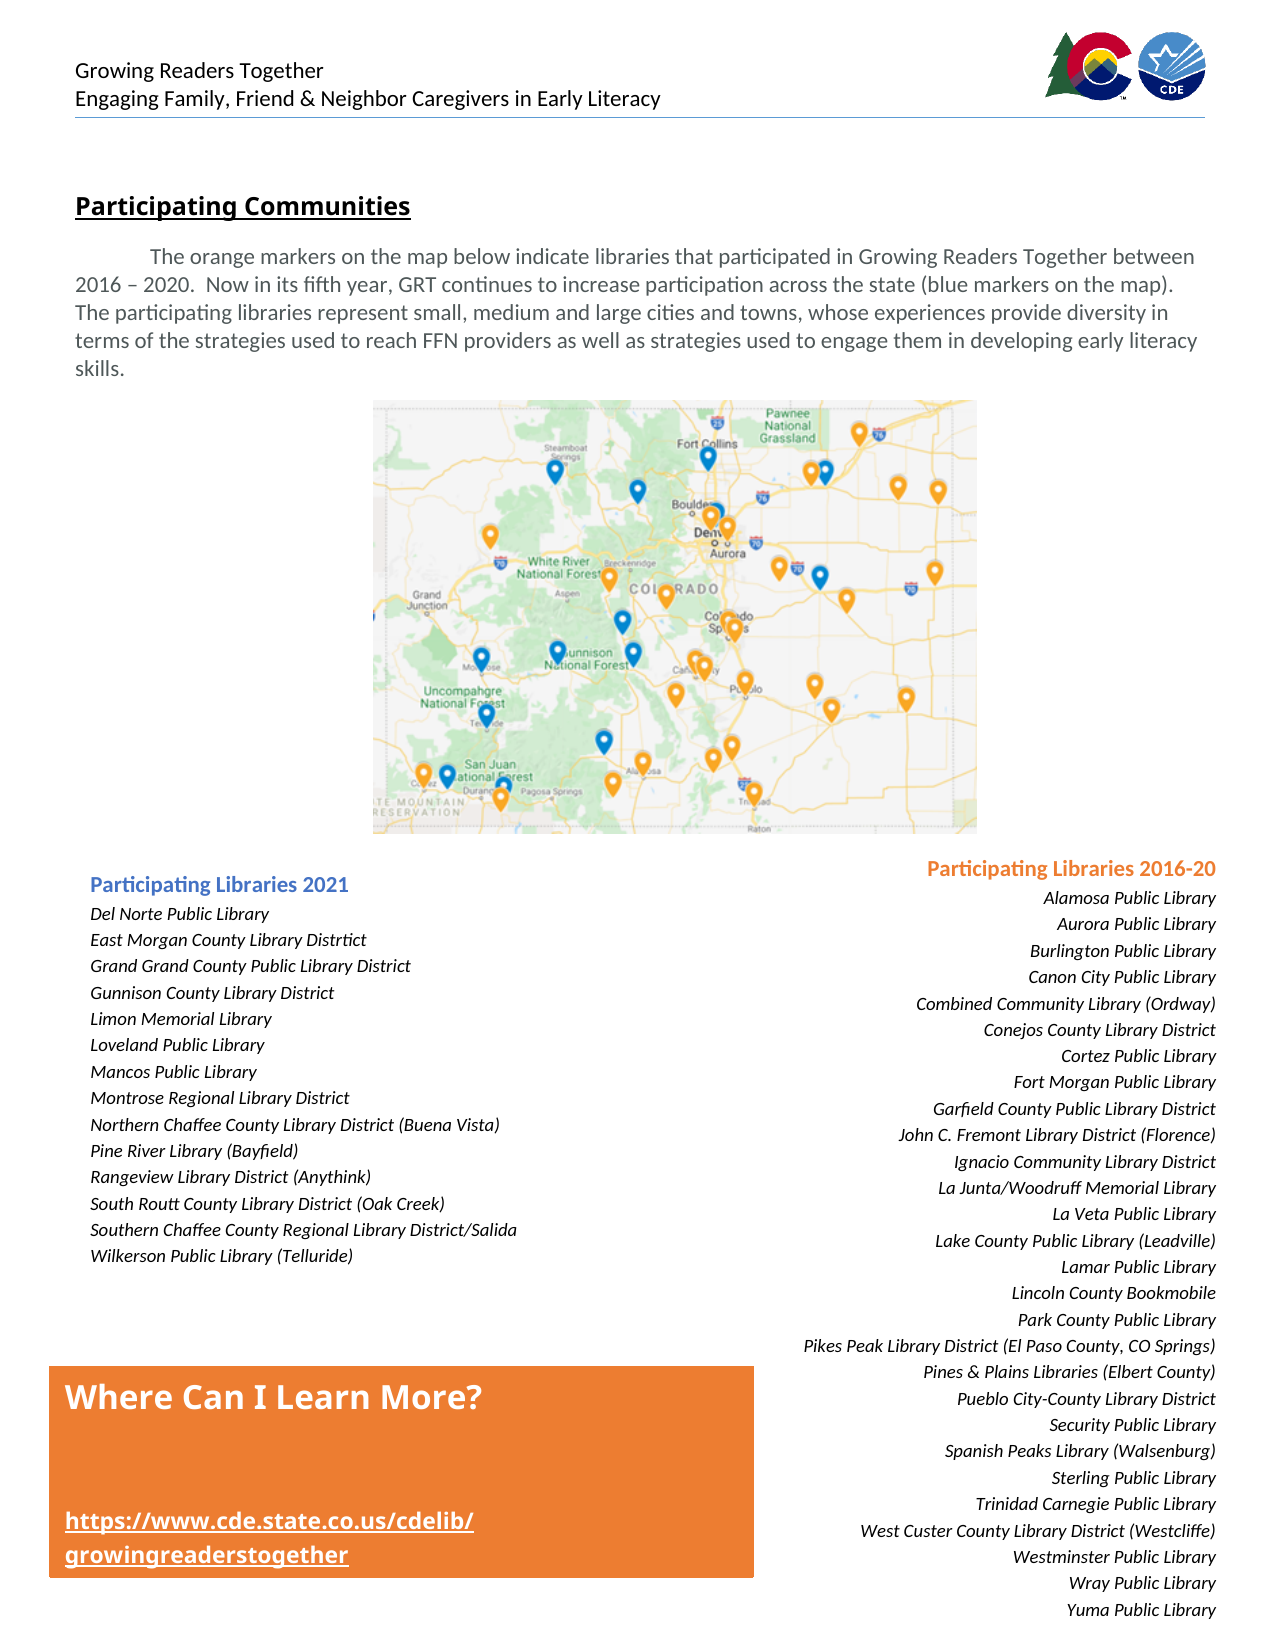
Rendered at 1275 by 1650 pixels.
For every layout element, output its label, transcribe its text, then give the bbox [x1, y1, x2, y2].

text The orange markers on the map below indicate libraries that participated in Growing Readers Together between 2016 – 2020. Now in its fifth year, GRT continues to increase participation across the state (blue markers on the map). The participating libraries represent small, medium and large cities and towns, whose experiences provide diversity in terms of the strategies used to reach FFN providers as well as strategies used to engage them in developing early literacy skills. [75, 242, 1200, 382]
picture [373, 400, 977, 834]
text Participating Communities [75, 189, 1200, 223]
picture [1044, 31, 1206, 101]
